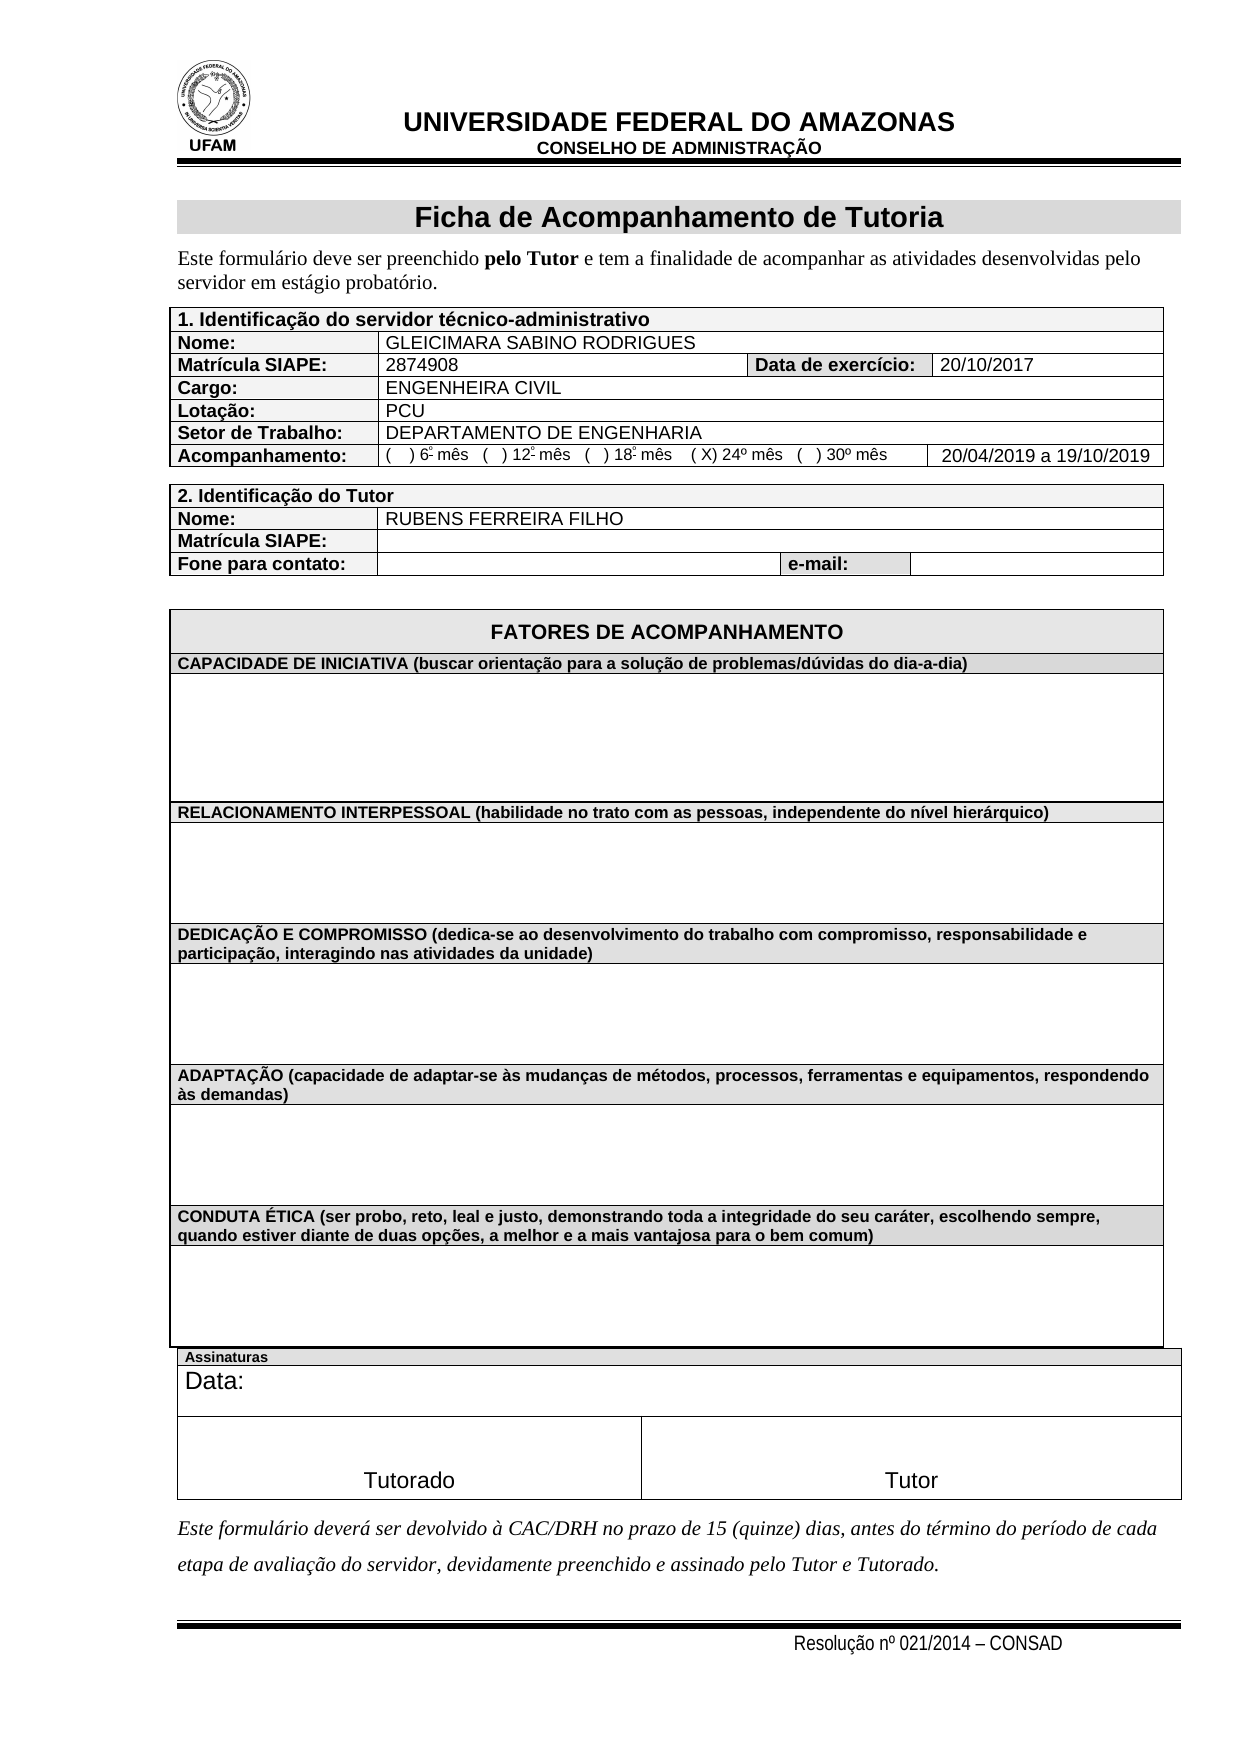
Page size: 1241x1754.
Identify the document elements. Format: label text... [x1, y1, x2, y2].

table_cell Fone para contato: [171, 553, 377, 574]
table_cell CAPACIDADE DE INICIATIVA (buscar orientação para a solução de problemas/dúvidas do dia-a-dia) [171, 654, 1163, 673]
table_cell RELACIONAMENTO INTERPESSOAL (habilidade no trato com as pessoas, independente do nível hierárquico) [171, 803, 1163, 822]
table_cell [171, 964, 1163, 1064]
table_cell e-mail: [781, 553, 910, 574]
table_cell PCU [379, 400, 1163, 421]
table_cell DEPARTAMENTO DE ENGENHARIA [379, 422, 1163, 444]
table_cell [171, 1246, 1163, 1346]
table_cell [378, 530, 1163, 552]
table_cell Data de exercício: [748, 354, 932, 376]
table_cell [171, 823, 1163, 923]
table_cell GLEICIMARA SABINO RODRIGUES [379, 332, 1163, 353]
table_cell ENGENHEIRA CIVIL [379, 377, 1163, 398]
table_cell 20/10/2017 [933, 354, 1163, 376]
table_cell Data: [178, 1366, 1181, 1416]
table_cell DEDICAÇÃO E COMPROMISSO (dedica-se ao desenvolvimento do trabalho com compromisso, responsabilidade e participação, interagindo nas atividades da unidade) [171, 924, 1163, 963]
table_cell ADAPTAÇÃO (capacidade de adaptar-se às mudanças de métodos, processos, ferramentas e equipamentos, respondendo às demandas) [171, 1065, 1163, 1104]
text Ficha de Acompanhamento de Tutoria [177, 200, 1181, 234]
table_header FATORES DE ACOMPANHAMENTO [171, 610, 1163, 653]
table_cell Tutor [642, 1417, 1181, 1498]
table_cell Matrícula SIAPE: [171, 354, 378, 376]
table_header Assinaturas [178, 1349, 1181, 1365]
table_cell 2874908 [379, 354, 747, 376]
table_cell Nome: [171, 508, 377, 529]
table_cell ( ) 6º mês ( ) 12º mês ( ) 18º mês ( X) 24º mês ( ) 30º mês [379, 445, 927, 466]
table_cell CONDUTA ÉTICA (ser probo, reto, leal e justo, demonstrando toda a integridade do seu caráter, escolhendo sempre, quando estiver diante de duas opções, a melhor e a mais vantajosa para o bem comum) [171, 1206, 1163, 1245]
table_cell Setor de Trabalho: [171, 422, 378, 444]
table_header 1. Identificação do servidor técnico-administrativo [171, 308, 1163, 331]
table_cell Nome: [171, 332, 378, 353]
text Este formulário deverá ser devolvido à CAC/DRH no prazo de 15 (quinze) dias, antes do término do período de cada etapa de avaliação do servidor, devidamente preenchido e assinado pelo Tutor e Tutorado. [177, 1516, 1181, 1576]
table_cell Acompanhamento: [171, 445, 378, 466]
table_cell [171, 1105, 1163, 1205]
table_cell [378, 553, 780, 574]
table_cell 20/04/2019 a 19/10/2019 [928, 445, 1163, 466]
table_cell [911, 553, 1163, 574]
table_cell RUBENS FERREIRA FILHO [378, 508, 1163, 529]
table_header 2. Identificação do Tutor [171, 485, 1163, 507]
picture [177, 60, 252, 151]
table_cell Cargo: [171, 377, 378, 398]
table_cell Lotação: [171, 400, 378, 421]
table_cell [171, 674, 1163, 801]
table_cell Tutorado [178, 1417, 641, 1498]
text Este formulário deve ser preenchido pelo Tutor e tem a finalidade de acompanhar as atividades desenvolvidas pelo servidor em estágio probatório. [177, 246, 1181, 294]
table_cell Matrícula SIAPE: [171, 530, 377, 552]
